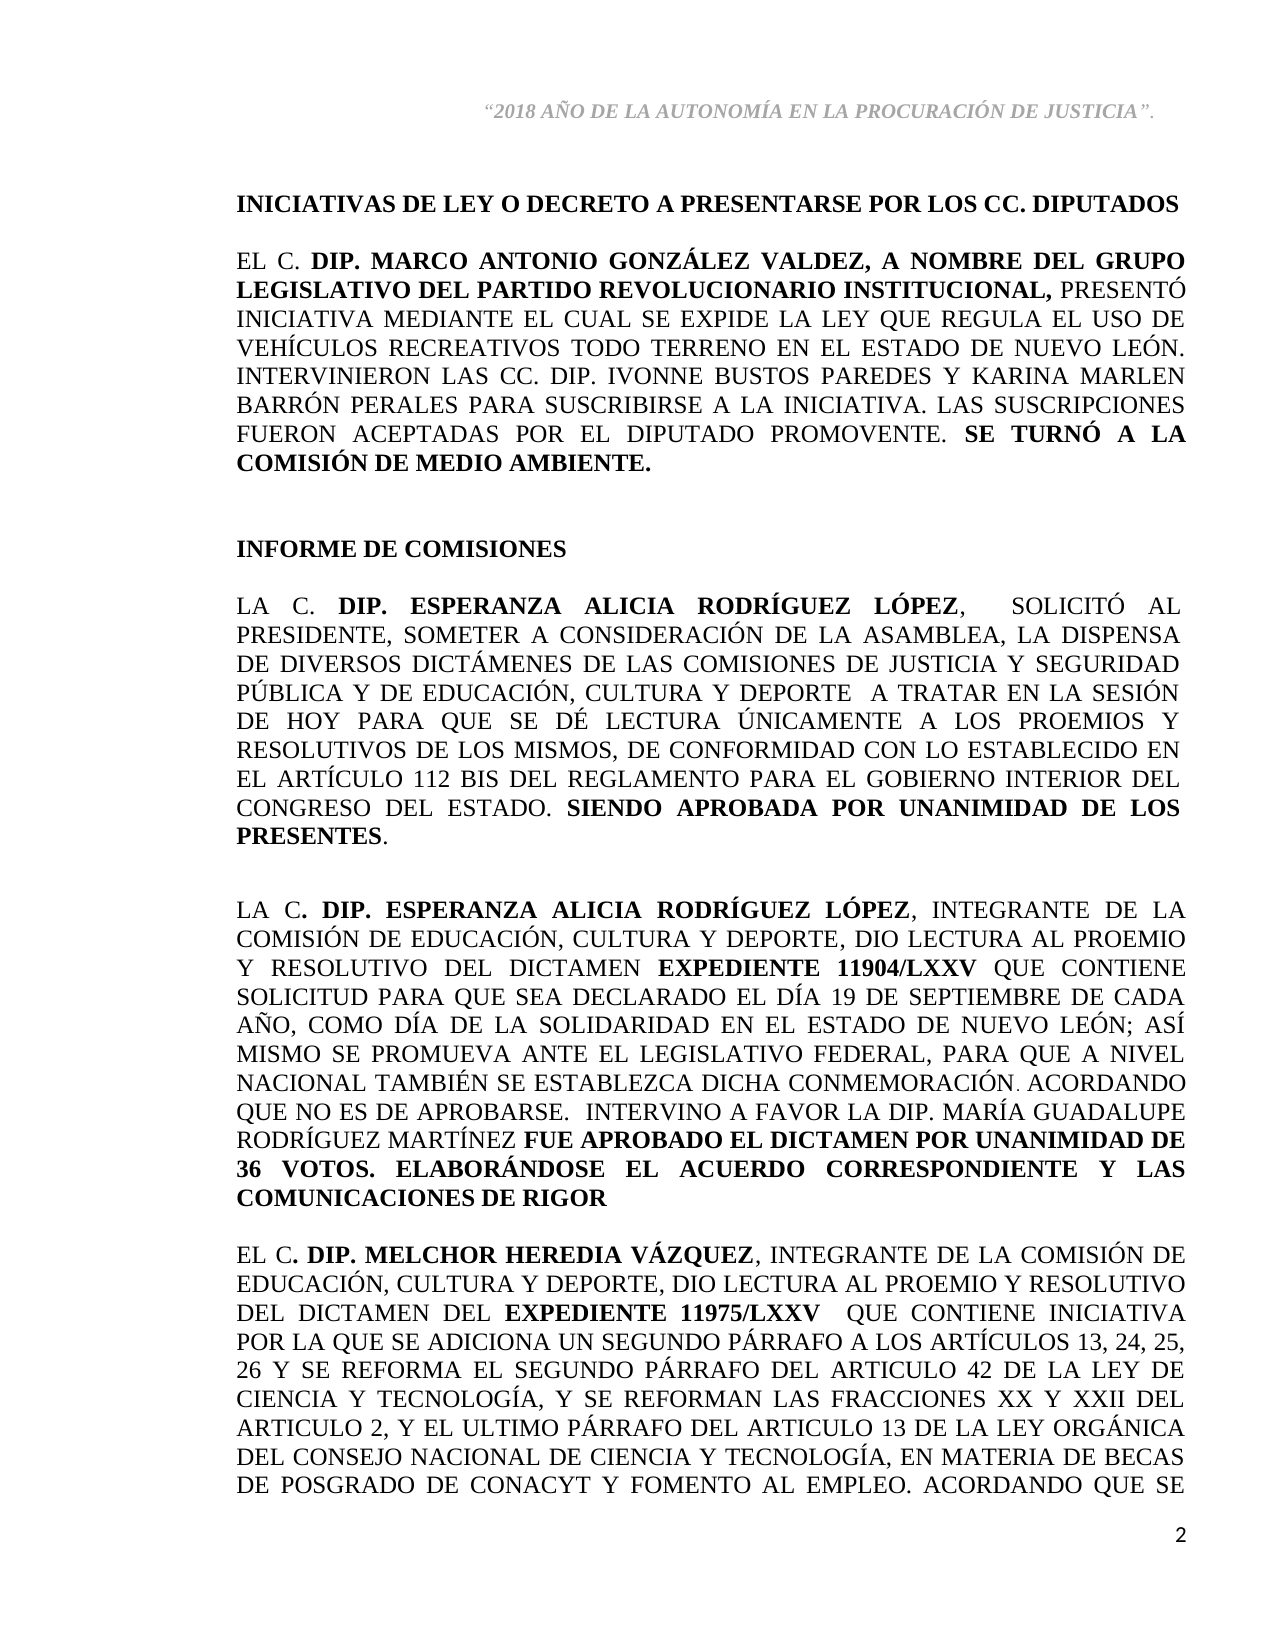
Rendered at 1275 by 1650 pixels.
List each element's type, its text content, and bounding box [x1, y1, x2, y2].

text INFORME DE COMISIONES [236, 534, 1186, 563]
text EL C. DIP. MARCO ANTONIO GONZÁLEZ VALDEZ, A NOMBRE DEL GRUPO LEGISLATIVO DEL PARTIDO REVOLUCIONARIO INSTITUCIONAL, PRESENTÓ INICIATIVA MEDIANTE EL CUAL SE EXPIDE LA LEY QUE REGULA EL USO DE VEHÍCULOS RECREATIVOS TODO TERRENO EN EL ESTADO DE NUEVO LEÓN. INTERVINIERON LAS CC. DIP. IVONNE BUSTOS PAREDES Y KARINA MARLEN BARRÓN PERALES PARA SUSCRIBIRSE A LA INICIATIVA. LAS SUSCRIPCIONES FUERON ACEPTADAS POR EL DIPUTADO PROMOVENTE. SE TURNÓ A LA COMISIÓN DE MEDIO AMBIENTE. [236, 246, 1186, 476]
text LA C. DIP. ESPERANZA ALICIA RODRÍGUEZ LÓPEZ, SOLICITÓ AL PRESIDENTE, SOMETER A CONSIDERACIÓN DE LA ASAMBLEA, LA DISPENSA DE DIVERSOS DICTÁMENES DE LAS COMISIONES DE JUSTICIA Y SEGURIDAD PÚBLICA Y DE EDUCACIÓN, CULTURA Y DEPORTE A TRATAR EN LA SESIÓN DE HOY PARA QUE SE DÉ LECTURA ÚNICAMENTE A LOS PROEMIOS Y RESOLUTIVOS DE LOS MISMOS, DE CONFORMIDAD CON LO ESTABLECIDO EN EL ARTÍCULO 112 BIS DEL REGLAMENTO PARA EL GOBIERNO INTERIOR DEL CONGRESO DEL ESTADO. SIENDO APROBADA POR UNANIMIDAD DE LOS PRESENTES. [236, 591, 1181, 850]
text LA C. DIP. ESPERANZA ALICIA RODRÍGUEZ LÓPEZ, INTEGRANTE DE LA COMISIÓN DE EDUCACIÓN, CULTURA Y DEPORTE, DIO LECTURA AL PROEMIO Y RESOLUTIVO DEL DICTAMEN EXPEDIENTE 11904/LXXV QUE CONTIENE SOLICITUD PARA QUE SEA DECLARADO EL DÍA 19 DE SEPTIEMBRE DE CADA AÑO, COMO DÍA DE LA SOLIDARIDAD EN EL ESTADO DE NUEVO LEÓN; ASÍ MISMO SE PROMUEVA ANTE EL LEGISLATIVO FEDERAL, PARA QUE A NIVEL NACIONAL TAMBIÉN SE ESTABLEZCA DICHA CONMEMORACIÓN. ACORDANDO QUE NO ES DE APROBARSE. INTERVINO A FAVOR LA DIP. MARÍA GUADALUPE RODRÍGUEZ MARTÍNEZ FUE APROBADO EL DICTAMEN POR UNANIMIDAD DE 36 VOTOS. ELABORÁNDOSE EL ACUERDO CORRESPONDIENTE Y LAS COMUNICACIONES DE RIGOR [236, 896, 1186, 1212]
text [236, 1241, 1186, 1499]
text INICIATIVAS DE LEY O DECRETO A PRESENTARSE POR LOS CC. DIPUTADOS [236, 189, 1186, 218]
